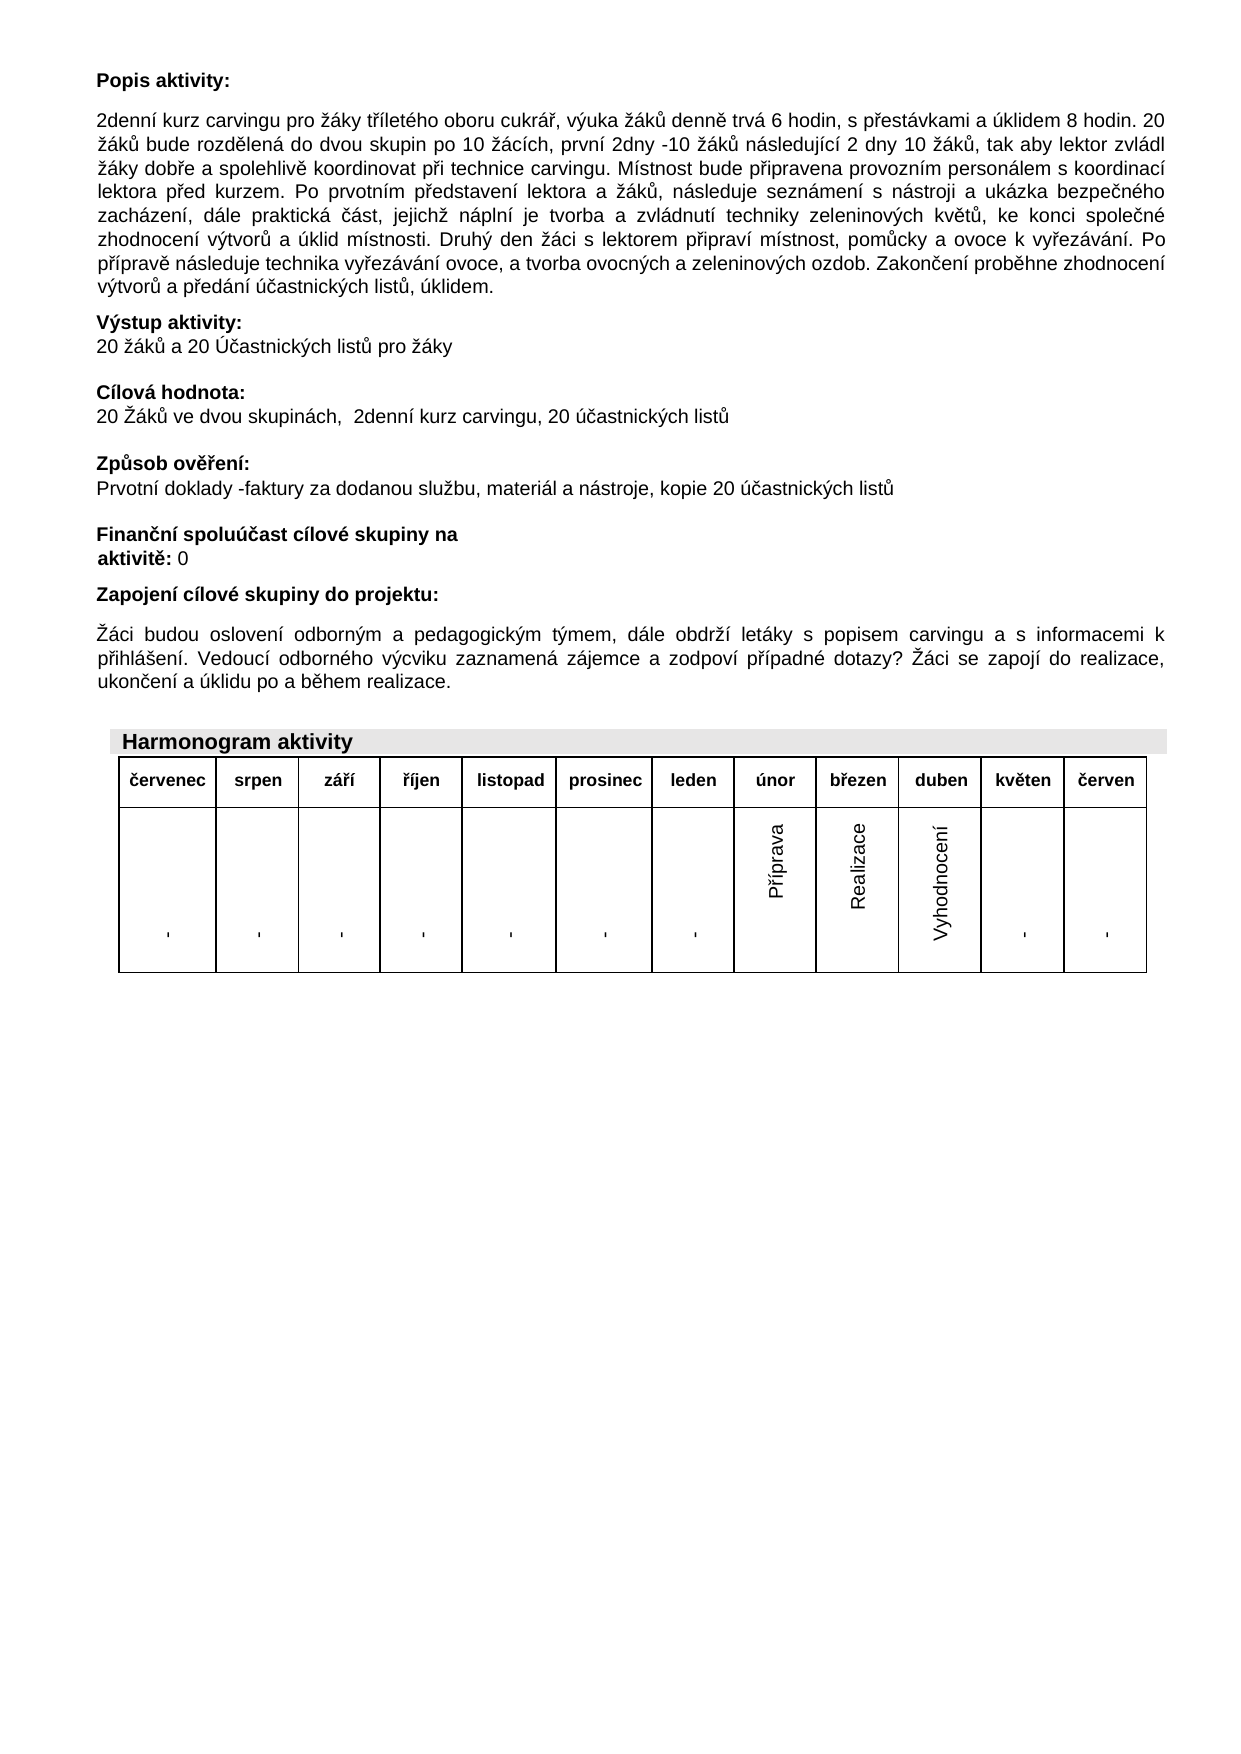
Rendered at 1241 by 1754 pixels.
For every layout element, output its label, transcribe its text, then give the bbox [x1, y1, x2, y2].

text Zapojení cílové skupiny do projektu: [96, 582, 444, 605]
table_header leden [653, 758, 733, 807]
table_cell [817, 808, 898, 972]
text Způsob ověření: [96, 452, 444, 475]
table_header únor [735, 758, 815, 807]
table_header březen [817, 758, 898, 807]
table_header květen [982, 758, 1063, 807]
table_header srpen [217, 758, 298, 807]
table_header prosinec [557, 758, 651, 807]
table_cell [735, 808, 815, 972]
text Finanční spoluúčast cílové skupiny na aktivitě: 0 [96, 523, 528, 570]
text Výstup aktivity: [96, 311, 444, 333]
table_header červenec [120, 758, 215, 807]
text 20 žáků a 20 Účastnických listů pro žáky [96, 335, 1167, 358]
text Cílová hodnota: [96, 381, 444, 404]
table_cell [381, 808, 461, 972]
text Popis aktivity: [96, 69, 444, 91]
text Prvotní doklady -faktury za dodanou službu, materiál a nástroje, kopie 20 účastnických listů [96, 476, 1167, 499]
table_header listopad [463, 758, 555, 807]
table_cell [557, 808, 651, 972]
table_cell [120, 808, 215, 972]
table_cell [899, 808, 980, 972]
table_header duben [899, 758, 980, 807]
table_header říjen [381, 758, 461, 807]
table_cell [299, 808, 379, 972]
text 2denní kurz carvingu pro žáky tříletého oboru cukrář, výuka žáků denně trvá 6 hodin, s přestávkami a úklidem 8 hodin. 20 žáků bude rozdělená do dvou skupin po 10 žácích, první 2dny -10 žáků následující 2 dny 10 žáků, tak aby lektor zvládl žáky dobře a spolehlivě koordinovat při technice carvingu. Místnost bude připravena provozním personálem s koordinací lektora před kurzem. Po prvotním představení lektora a žáků, následuje seznámení s nástroji a ukázka bezpečného zacházení, dále praktická část, jejichž náplní je tvorba a zvládnutí techniky zeleninových květů, ke konci společné zhodnocení výtvorů a úklid místnosti. Druhý den žáci s lektorem připraví místnost, pomůcky a ovoce k vyřezávání. Po přípravě následuje technika vyřezávání ovoce, a tvorba ovocných a zeleninových ozdob. Zakončení proběhne zhodnocení výtvorů a předání účastnických listů, úklidem. [96, 109, 1167, 298]
table_cell [217, 808, 298, 972]
text Žáci budou oslovení odborným a pedagogickým týmem, dále obdrží letáky s popisem carvingu a s informacemi k přihlášení. Vedoucí odborného výcviku zaznamená zájemce a zodpoví případné dotazy? Žáci se zapojí do realizace, ukončení a úklidu po a během realizace. [96, 623, 1167, 693]
table_cell [463, 808, 555, 972]
table_header červen [1065, 758, 1146, 807]
text 20 Žáků ve dvou skupinách, 2denní kurz carvingu, 20 účastnických listů [96, 405, 1167, 428]
table_cell [653, 808, 733, 972]
table_cell [1065, 808, 1146, 972]
text Harmonogram aktivity [110, 729, 1167, 754]
table_cell [982, 808, 1063, 972]
table_header září [299, 758, 379, 807]
